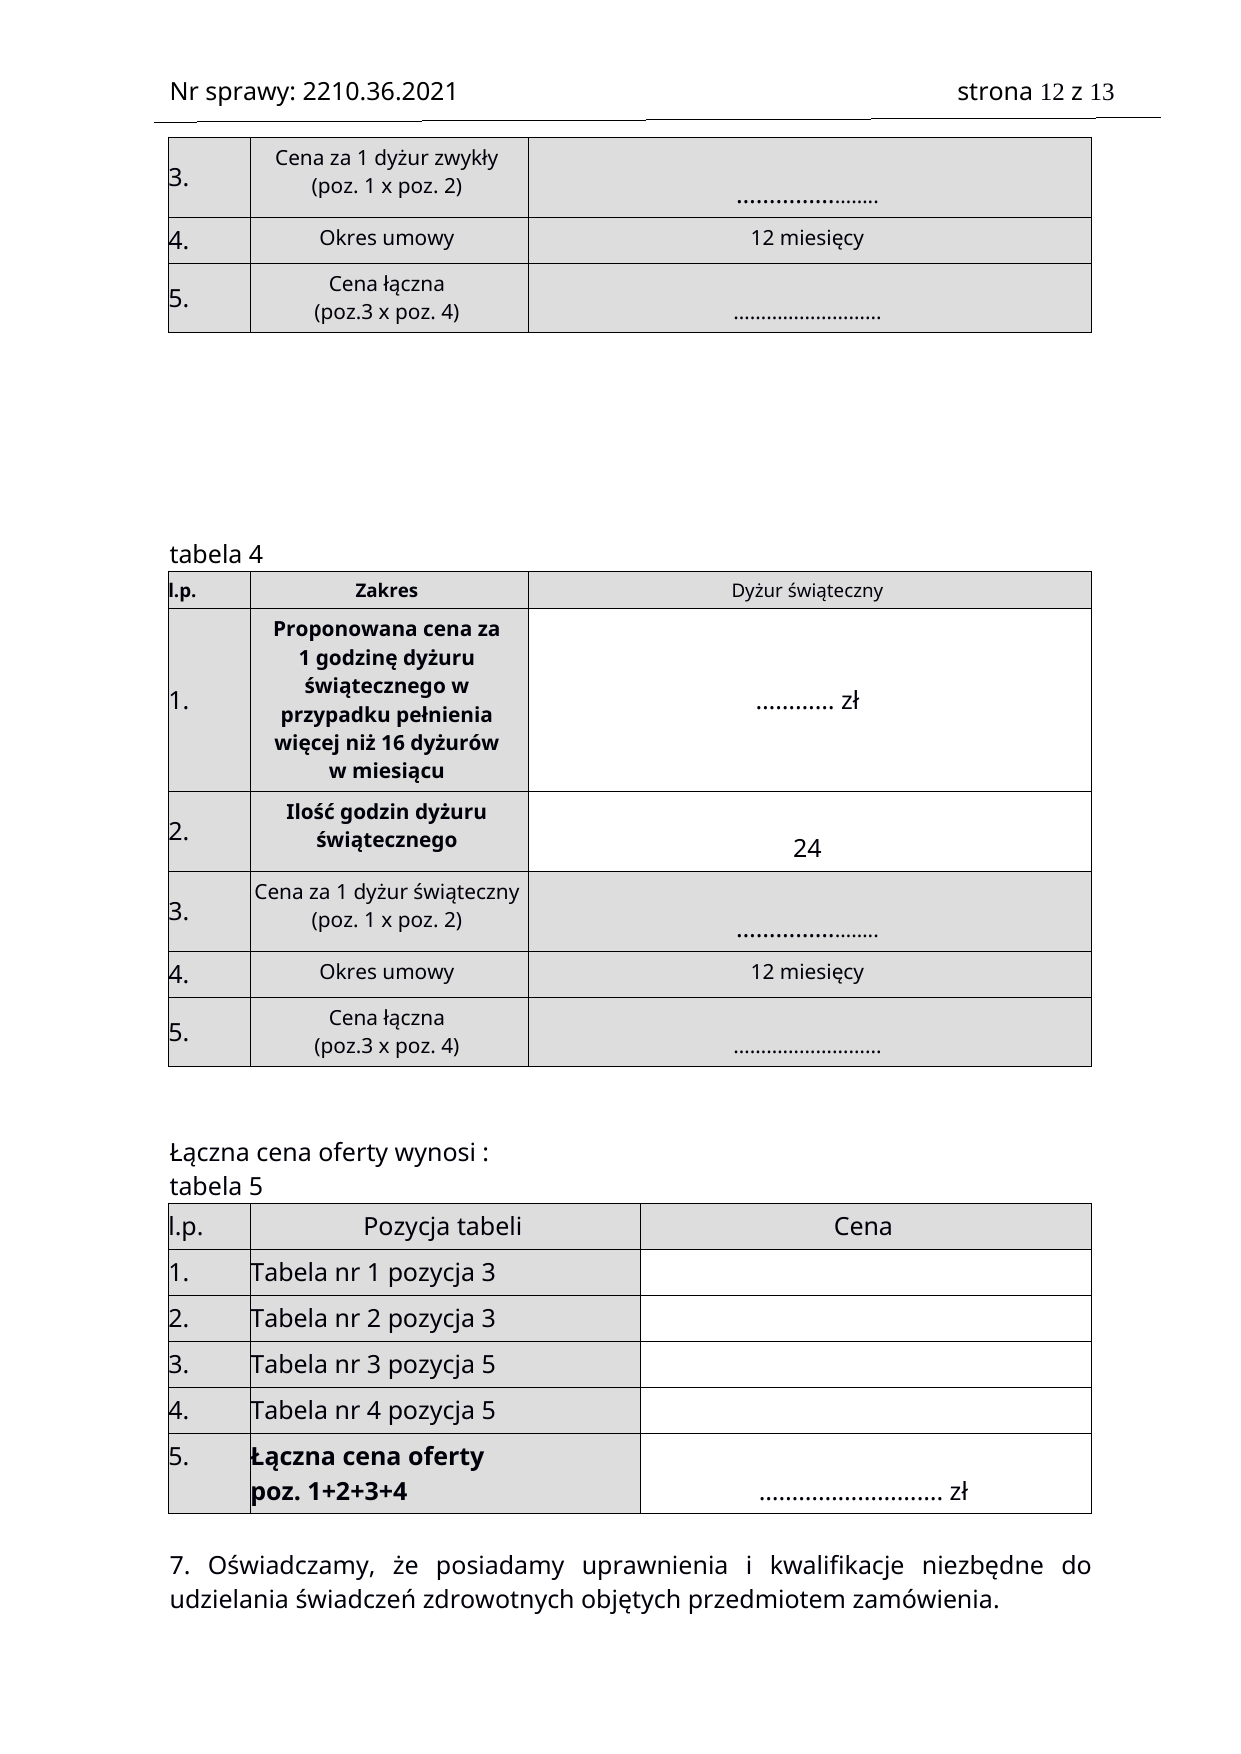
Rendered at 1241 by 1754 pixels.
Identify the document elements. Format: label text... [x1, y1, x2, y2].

table_header Pozycja tabeli [251, 1204, 640, 1249]
table_cell 1. [169, 1250, 250, 1295]
table_cell ………………….. [529, 138, 1091, 217]
table_cell 5. [169, 1434, 250, 1513]
table_cell Tabela nr 2 pozycja 3 [251, 1296, 640, 1341]
table_cell Proponowana cena za 1 godzinę dyżuru świątecznego w przypadku pełnienia więcej niż 16 dyżurów w miesiącu [251, 609, 528, 791]
table_cell 3. [169, 1342, 250, 1387]
table_cell Cena łączna (poz.3 x poz. 4) [251, 264, 528, 332]
table_cell [641, 1296, 1091, 1341]
table_cell 4. [169, 218, 250, 263]
table_cell 5. [169, 264, 250, 332]
table_cell Tabela nr 3 pozycja 5 [251, 1342, 640, 1387]
table_cell 3. [169, 138, 250, 217]
table_cell 24 [529, 792, 1091, 871]
table_cell Okres umowy [251, 218, 528, 263]
table_cell ………………………. zł [641, 1434, 1091, 1513]
table_cell Łączna cena oferty poz. 1+2+3+4 [251, 1434, 640, 1513]
table_cell Cena za 1 dyżur świąteczny (poz. 1 x poz. 2) [251, 872, 528, 951]
table_cell Ilość godzin dyżuru świątecznego [251, 792, 528, 871]
table_cell 2. [169, 1296, 250, 1341]
table_header Zakres [251, 572, 528, 608]
table_header l.p. [169, 1204, 250, 1249]
table_cell 12 miesięcy [529, 218, 1091, 263]
table_cell Cena łączna (poz.3 x poz. 4) [251, 998, 528, 1066]
table_cell Tabela nr 4 pozycja 5 [251, 1388, 640, 1433]
table_cell [641, 1342, 1091, 1387]
table_cell Cena za 1 dyżur zwykły (poz. 1 x poz. 2) [251, 138, 528, 217]
table_cell Tabela nr 1 pozycja 3 [251, 1250, 640, 1295]
table_cell 2. [169, 792, 250, 871]
table_cell ………………….. [529, 872, 1091, 951]
text tabela 4 [169, 537, 1092, 571]
table_cell 4. [169, 1388, 250, 1433]
text tabela 5 [169, 1168, 1092, 1203]
table_cell ………… zł [529, 609, 1091, 791]
table_cell 5. [169, 998, 250, 1066]
table_header l.p. [169, 572, 250, 608]
table_cell 1. [169, 609, 250, 791]
table_cell 4. [169, 952, 250, 997]
table_cell Okres umowy [251, 952, 528, 997]
table_header Cena [641, 1204, 1091, 1249]
table_cell 3. [169, 872, 250, 951]
table_cell [641, 1250, 1091, 1295]
table_cell [641, 1388, 1091, 1433]
table_header Dyżur świąteczny [529, 572, 1091, 608]
text Łączna cena oferty wynosi : [169, 1134, 1092, 1168]
table_cell ……………………... [529, 264, 1091, 332]
table_cell 12 miesięcy [529, 952, 1091, 997]
table_cell ……………………... [529, 998, 1091, 1066]
text 7. Oświadczamy, że posiadamy uprawnienia i kwalifikacje niezbędne do udzielania świadczeń zdrowotnych objętych przedmiotem zamówienia. [169, 1547, 1092, 1616]
